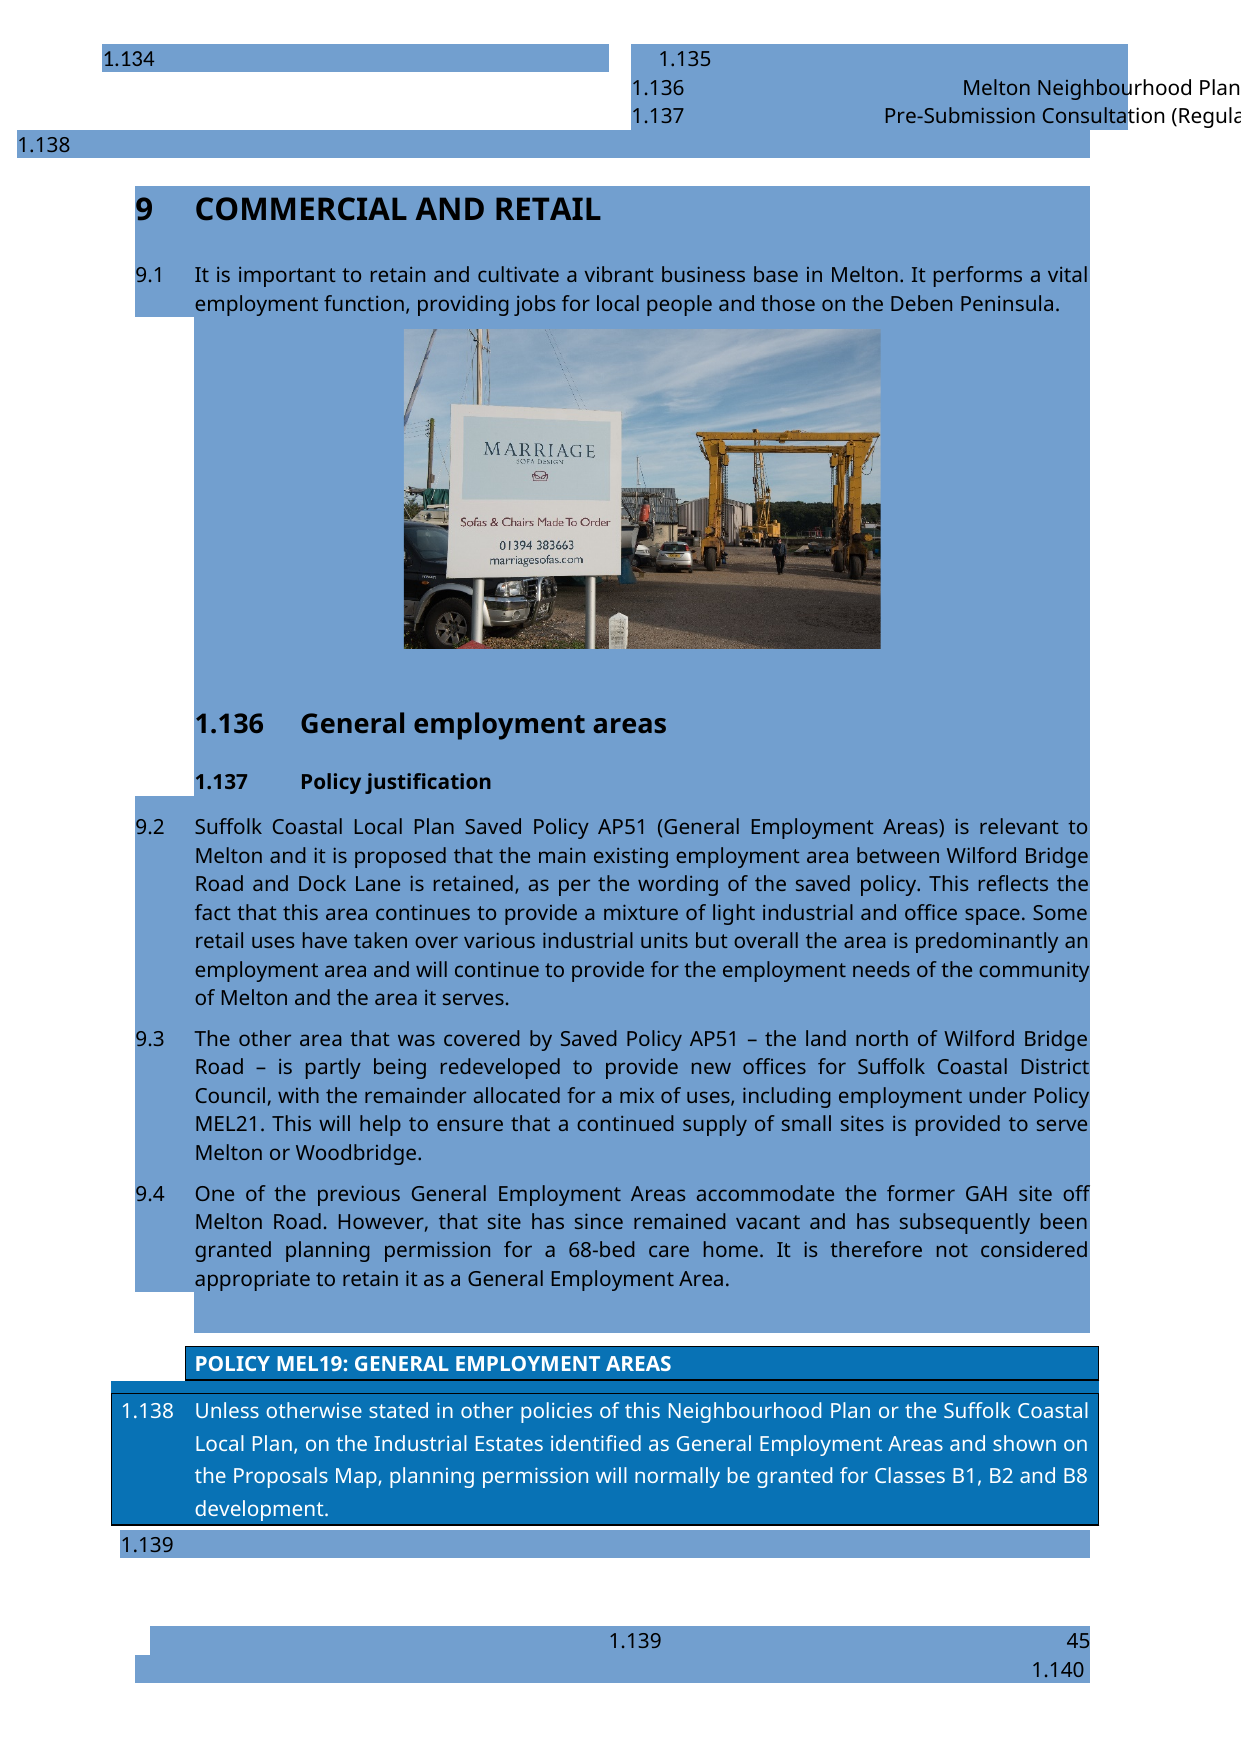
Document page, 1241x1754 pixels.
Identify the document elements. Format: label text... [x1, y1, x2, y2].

subtitle commercial and retail [135, 186, 1090, 229]
subtitle General employment areas [194, 704, 1090, 741]
subtitle Policy justification [194, 767, 1090, 796]
list POLICY MEL19: GENERAL EMPLOYMENT AREAS [186, 1347, 1098, 1379]
picture [403, 329, 881, 649]
text Suffolk Coastal Local Plan Saved Policy AP51 (General Employment Areas) is relevant to Melton and it is proposed that the main existing employment area between Wilford Bridge Road and Dock Lane is retained, as per the wording of the saved policy. This reflects the fact that this area continues to provide a mixture of light industrial and office space. Some retail uses have taken over various industrial units but overall the area is predominantly an employment area and will continue to provide for the employment needs of the community of Melton and the area it serves. [135, 812, 1090, 1012]
text The other area that was covered by Saved Policy AP51 – the land north of Wilford Bridge Road – is partly being redeveloped to provide new offices for Suffolk Coastal District Council, with the remainder allocated for a mix of uses, including employment under Policy MEL21. This will help to ensure that a continued supply of small sites is provided to serve Melton or Woodbridge. [135, 1024, 1090, 1166]
text It is important to retain and cultivate a vibrant business base in Melton. It performs a vital employment function, providing jobs for local people and those on the Deben Peninsula. [135, 260, 1090, 317]
text Unless otherwise stated in other policies of this Neighbourhood Plan or the Suffolk Coastal Local Plan, on the Industrial Estates identified as General Employment Areas and shown on the Proposals Map, planning permission will normally be granted for Classes B1, B2 and B8 development. [112, 1394, 1098, 1524]
text One of the previous General Employment Areas accommodate the former GAH site off Melton Road. However, that site has since remained vacant and has subsequently been granted planning permission for a 68-bed care home. It is therefore not considered appropriate to retain it as a General Employment Area. [135, 1179, 1090, 1292]
